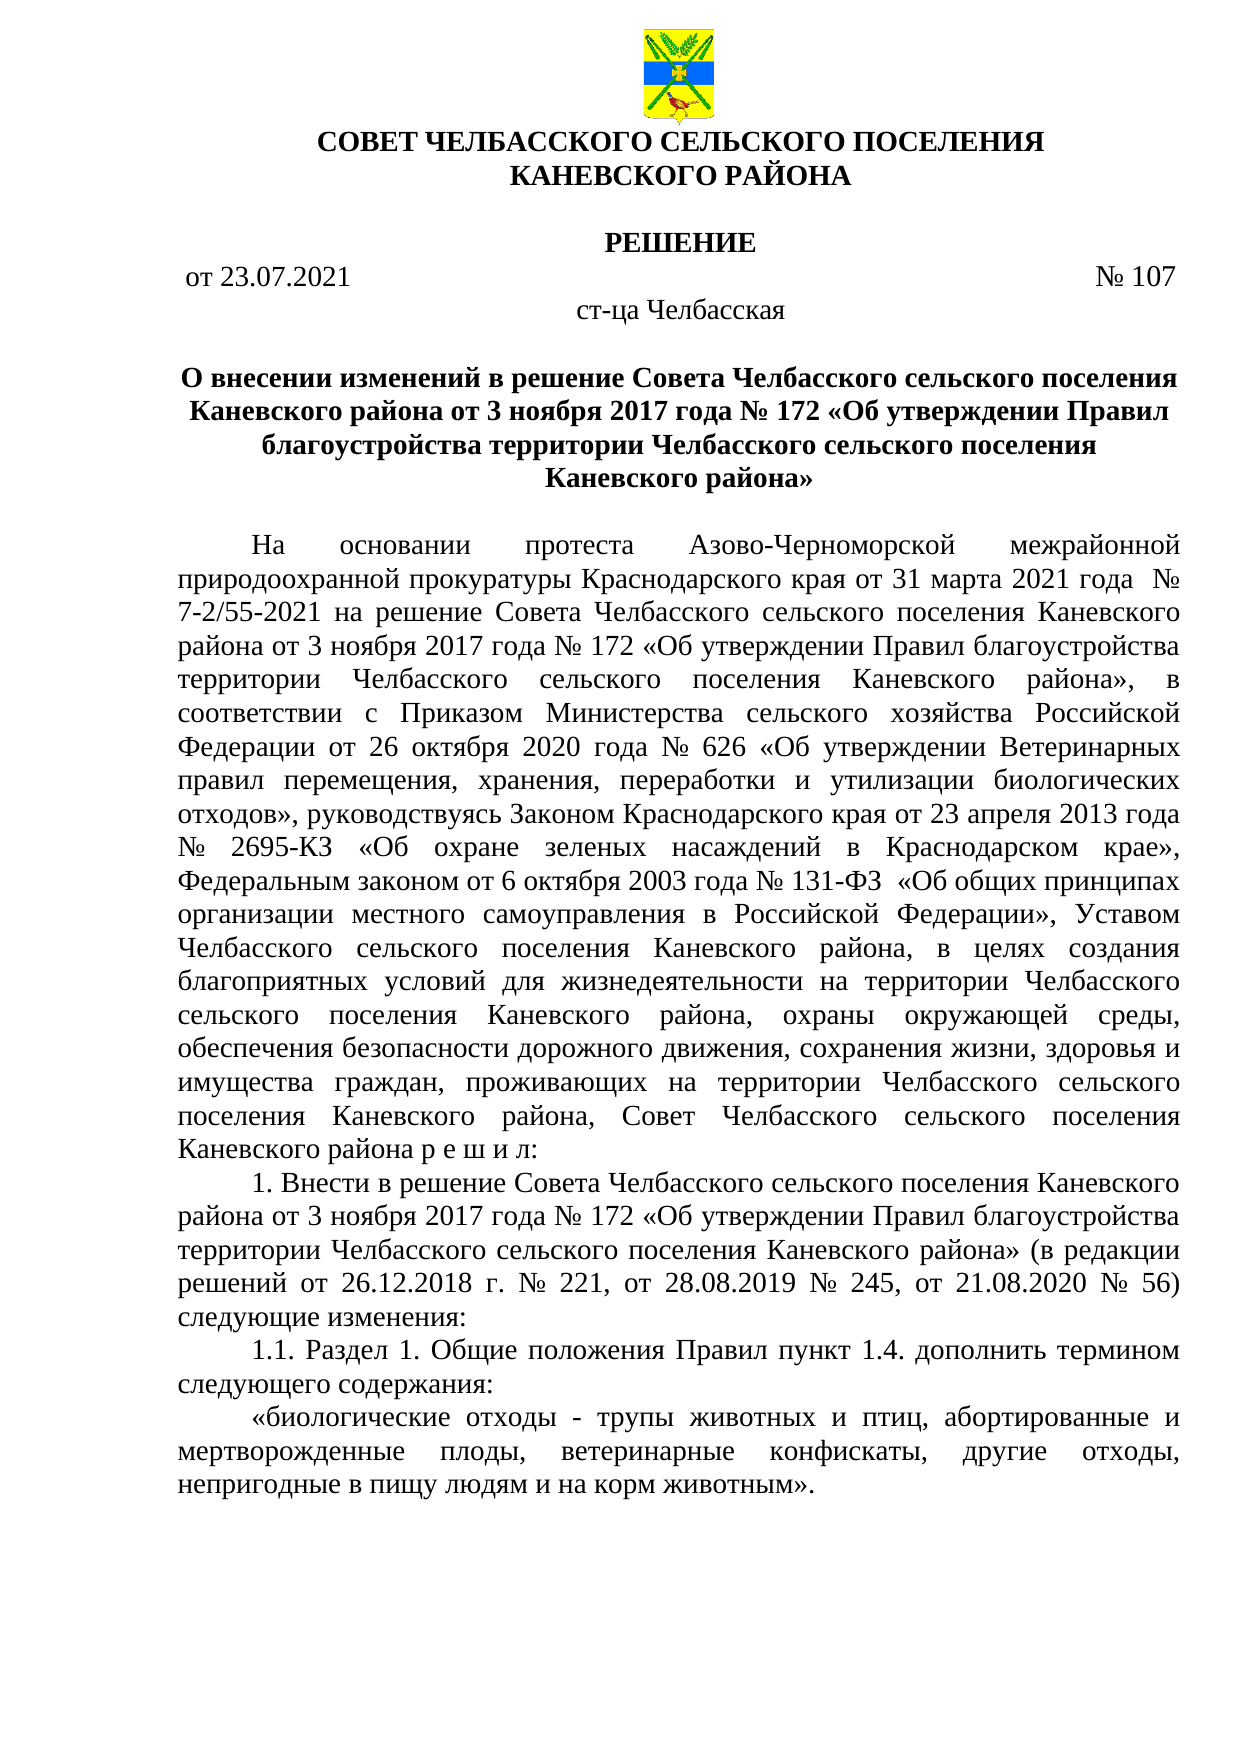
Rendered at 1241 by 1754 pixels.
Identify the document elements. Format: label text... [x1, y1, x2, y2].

text 1. Внести в решение Совета Челбасского сельского поселения Каневского района от 3 ноября 2017 года № 172 «Об утверждении Правил благоустройства территории Челбасского сельского поселения Каневского района» (в редакции решений от 26.12.2018 г. № 221, от 28.08.2019 № 245, от 21.08.2020 № 56) следующие изменения: [177, 1165, 1181, 1332]
text от 23.07.2021 № 107 [180, 260, 1181, 293]
text ст-ца Челбасская [180, 294, 1181, 326]
text Каневского района» [177, 460, 1181, 494]
text КАНЕВСКОГО РАЙОНА [180, 159, 1181, 192]
text 1.1. Раздел 1. Общие положения Правил пункт 1.4. дополнить термином следующего содержания: [177, 1332, 1181, 1399]
text РЕШЕНИЕ [180, 227, 1181, 259]
text На основании протеста Азово-Черноморской межрайонной природоохранной прокуратуры Краснодарского края от 31 марта 2021 года № 7-2/55-2021 на решение Совета Челбасского сельского поселения Каневского района от 3 ноября 2017 года № 172 «Об утверждении Правил благоустройства территории Челбасского сельского поселения Каневского района», в соответствии с Приказом Министерства сельского хозяйства Российской Федерации от 26 октября 2020 года № 626 «Об утверждении Ветеринарных правил перемещения, хранения, переработки и утилизации биологических отходов», руководствуясь Законом Краснодарского края от 23 апреля 2013 года № 2695-КЗ «Об охране зеленых насаждений в Краснодарском крае», Федеральным законом от 6 октября 2003 года № 131-ФЗ «Об общих принципах организации местного самоуправления в Российской Федерации», Уставом Челбасского сельского поселения Каневского района, в целях создания благоприятных условий для жизнедеятельности на территории Челбасского сельского поселения Каневского района, охраны окружающей среды, обеспечения безопасности дорожного движения, сохранения жизни, здоровья и имущества граждан, проживающих на территории Челбасского сельского поселения Каневского района, Совет Челбасского сельского поселения Каневского района р е ш и л: [177, 527, 1181, 1165]
text СОВЕТ ЧЕЛБАССКОГО СЕЛЬСКОГО ПОСЕЛЕНИЯ [180, 126, 1181, 158]
picture [643, 29, 714, 125]
text «биологические отходы - трупы животных и птиц, абортированные и мертворожденные плоды, ветеринарные конфискаты, другие отходы, непригодные в пищу людям и на корм животным». [177, 1399, 1181, 1500]
text О внесении изменений в решение Совета Челбасского сельского поселения Каневского района от 3 ноября 2017 года № 172 «Об утверждении Правил благоустройства территории Челбасского сельского поселения [177, 360, 1181, 460]
